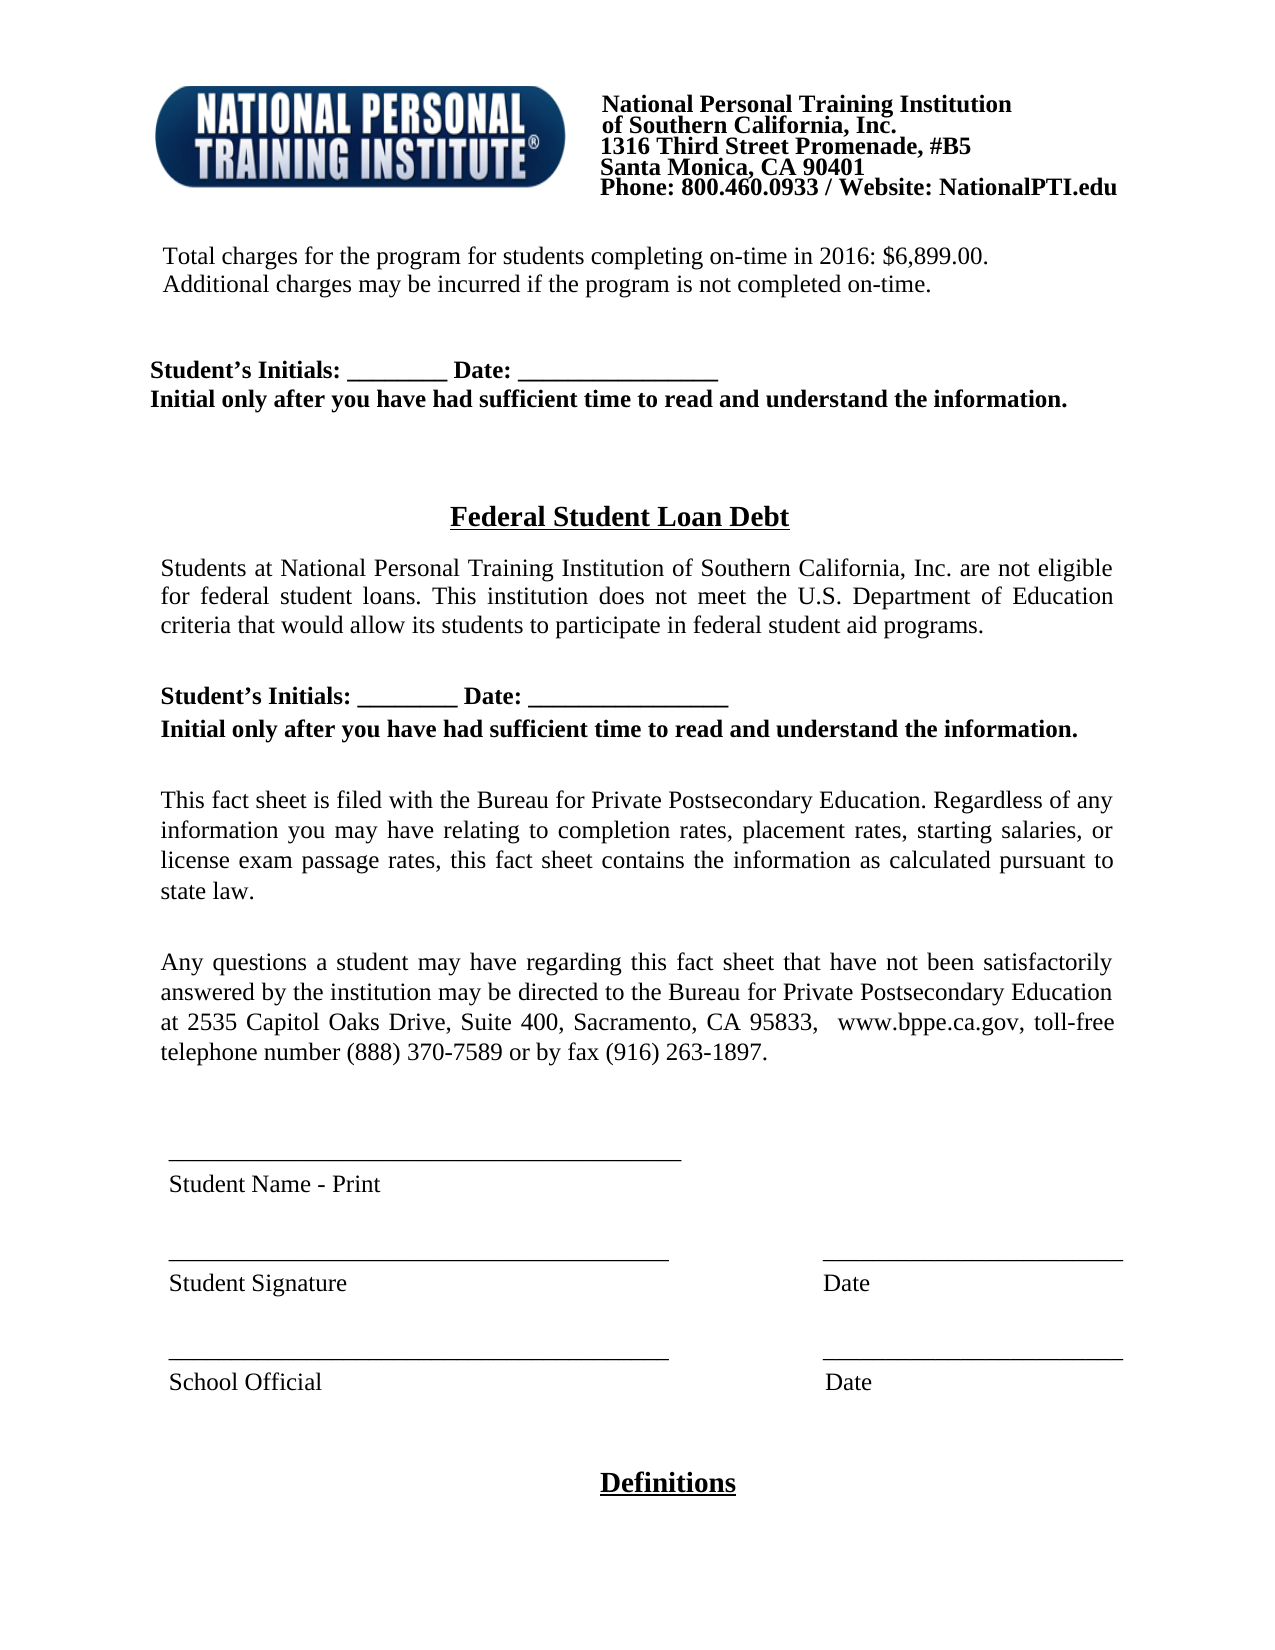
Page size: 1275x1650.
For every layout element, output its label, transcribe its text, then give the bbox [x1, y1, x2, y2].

text ________________________________________ ________________________ [169, 1235, 1125, 1263]
text Initial only after you have had sufficient time to read and understand the information. [150, 384, 1125, 413]
text Additional charges may be incurred if the program is not completed on-time. [162, 270, 1104, 298]
text Student’s Initials: ________ Date: ________________ [150, 355, 1125, 384]
text Total charges for the program for students completing on-time in 2016: $6,899.00. [162, 242, 1104, 270]
text Federal Student Loan Debt [450, 499, 1125, 533]
text Students at National Personal Training Institution of Southern California, Inc. are not eligible for federal student loans. This institution does not meet the U.S. Department of Education criteria that would allow its students to participate in federal student aid programs. [160, 554, 1114, 638]
text Student Name - Print [169, 1169, 1125, 1197]
text School Official Date [169, 1367, 1125, 1396]
text Initial only after you have had sufficient time to read and understand the information. [160, 714, 1125, 743]
text Any questions a student may have regarding this fact sheet that have not been satisfactorily answered by the institution may be directed to the Bureau for Private Postsecondary Education at 2535 Capitol Oaks Drive, Suite 400, Sacramento, CA 95833, www.bppe.ca.gov, toll-free telephone number (888) 370-7589 or by fax (916) 263-1897. [160, 947, 1114, 1066]
text ________________________________________ ________________________ [169, 1334, 1125, 1362]
text Student’s Initials: ________ Date: ________________ [160, 681, 1125, 710]
picture [155, 86, 567, 189]
text Definitions [525, 1466, 1125, 1499]
text This fact sheet is filed with the Bureau for Private Postsecondary Education. Regardless of any information you may have relating to completion rates, placement rates, starting salaries, or license exam passage rates, this fact sheet contains the information as calculated pursuant to state law. [160, 785, 1114, 904]
text _________________________________________ [169, 1136, 1125, 1164]
text Student Signature Date [169, 1268, 1125, 1296]
